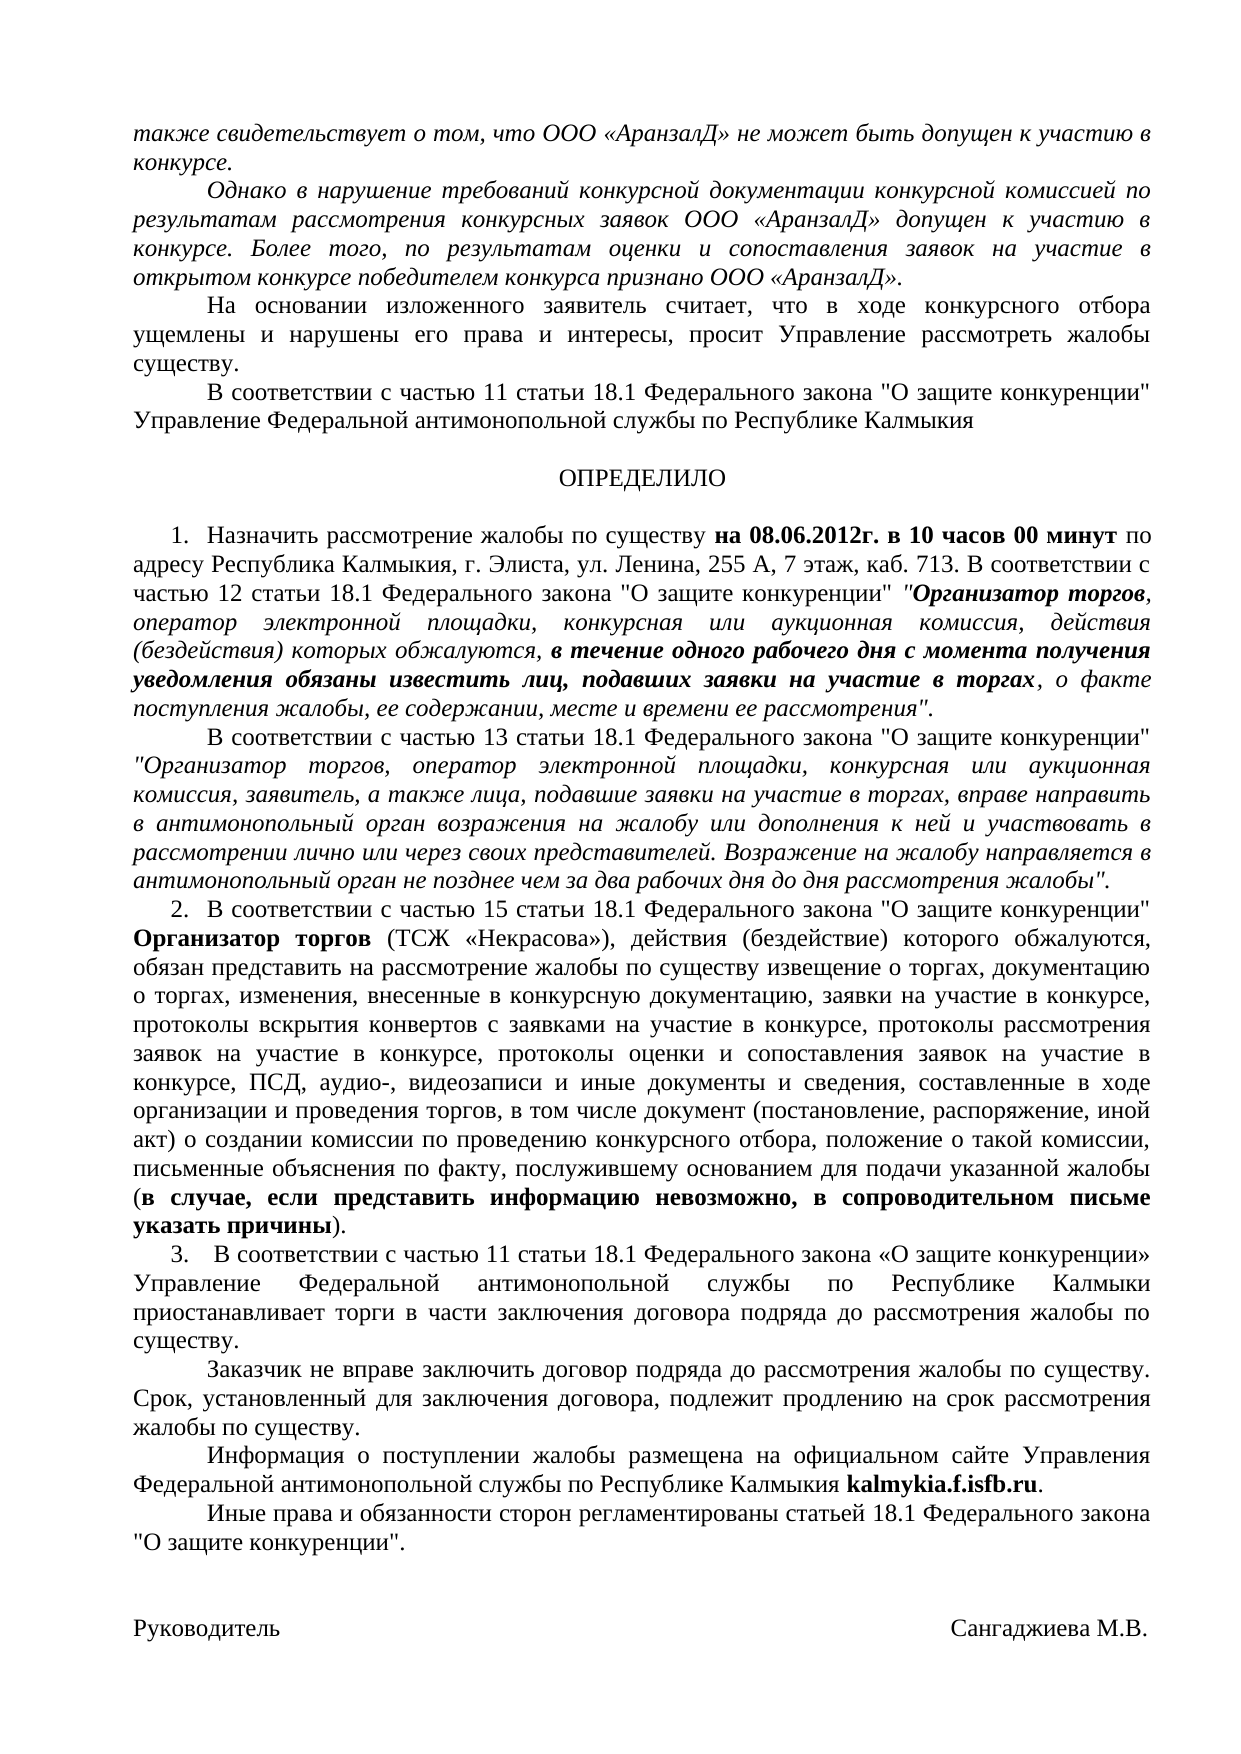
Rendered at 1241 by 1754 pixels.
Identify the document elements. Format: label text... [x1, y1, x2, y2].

text Иные права и обязанности сторон регламентированы статьей 18.1 Федерального закона "О защите конкуренции". [133, 1498, 1152, 1556]
list В соответствии с частью 15 статьи 18.1 Федерального закона "О защите конкуренции" Организатор торгов (ТСЖ «Некрасова»), действия (бездействие) которого обжалуются, обязан представить на рассмотрение жалобы по существу извещение о торгах, документацию о торгах, изменения, внесенные в конкурсную документацию, заявки на участие в конкурсе, протоколы вскрытия конвертов с заявками на участие в конкурсе, протоколы рассмотрения заявок на участие в конкурсе, протоколы оценки и сопоставления заявок на участие в конкурсе, ПСД, аудио-, видеозаписи и иные документы и сведения, составленные в ходе организации и проведения торгов, в том числе документ (постановление, распоряжение, иной акт) о создании комиссии по проведению конкурсного отбора, положение о такой комиссии, письменные объяснения по факту, послужившему основанием для подачи указанной жалобы (в случае, если представить информацию невозможно, в сопроводительном письме указать причины). [133, 894, 1152, 1239]
text Руководитель Сангаджиева М.В. [133, 1613, 1152, 1642]
text В соответствии с частью 13 статьи 18.1 Федерального закона "О защите конкуренции" "Организатор торгов, оператор электронной площадки, конкурсная или аукционная комиссия, заявитель, а также лица, подавшие заявки на участие в торгах, вправе направить в антимонопольный орган возражения на жалобу или дополнения к ней и участвовать в рассмотрении лично или через своих представителей. Возражение на жалобу направляется в антимонопольный орган не позднее чем за два рабочих дня до дня рассмотрения жалобы". [133, 722, 1152, 894]
text Информация о поступлении жалобы размещена на официальном сайте Управления Федеральной антимонопольной службы по Республике Калмыкия kalmykia.f.isfb.ru. [133, 1441, 1152, 1498]
text ОПРЕДЕЛИЛО [133, 463, 1152, 492]
text Однако в нарушение требований конкурсной документации конкурсной комиссией по результатам рассмотрения конкурсных заявок ООО «АранзалД» допущен к участию в конкурсе. Более того, по результатам оценки и сопоставления заявок на участие в открытом конкурсе победителем конкурса признано ООО «АранзалД». [133, 176, 1152, 291]
text Заказчик не вправе заключить договор подряда до рассмотрения жалобы по существу. Срок, установленный для заключения договора, подлежит продлению на срок рассмотрения жалобы по существу. [133, 1354, 1152, 1441]
text На основании изложенного заявитель считает, что в ходе конкурсного отбора ущемлены и нарушены его права и интересы, просит Управление рассмотреть жалобы существу. [133, 291, 1152, 377]
list В соответствии с частью 11 статьи 18.1 Федерального закона «О защите конкуренции» Управление Федеральной антимонопольной службы по Республике Калмыки приостанавливает торги в части заключения договора подряда до рассмотрения жалобы по существу. [133, 1239, 1152, 1354]
text В соответствии с частью 11 статьи 18.1 Федерального закона "О защите конкуренции" Управление Федеральной антимонопольной службы по Республике Калмыкия [133, 377, 1152, 434]
list Назначить рассмотрение жалобы по существу на 08.06.2012г. в 10 часов 00 минут по адресу Республика Калмыкия, г. Элиста, ул. Ленина, 255 А, 7 этаж, каб. 713. В соответствии с частью 12 статьи 18.1 Федерального закона "О защите конкуренции" "Организатор торгов, оператор электронной площадки, конкурсная или аукционная комиссия, действия (бездействия) которых обжалуются, в течение одного рабочего дня с момента получения уведомления обязаны известить лиц, подавших заявки на участие в торгах, о факте поступления жалобы, ее содержании, месте и времени ее рассмотрения". [133, 521, 1152, 722]
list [133, 118, 1152, 176]
